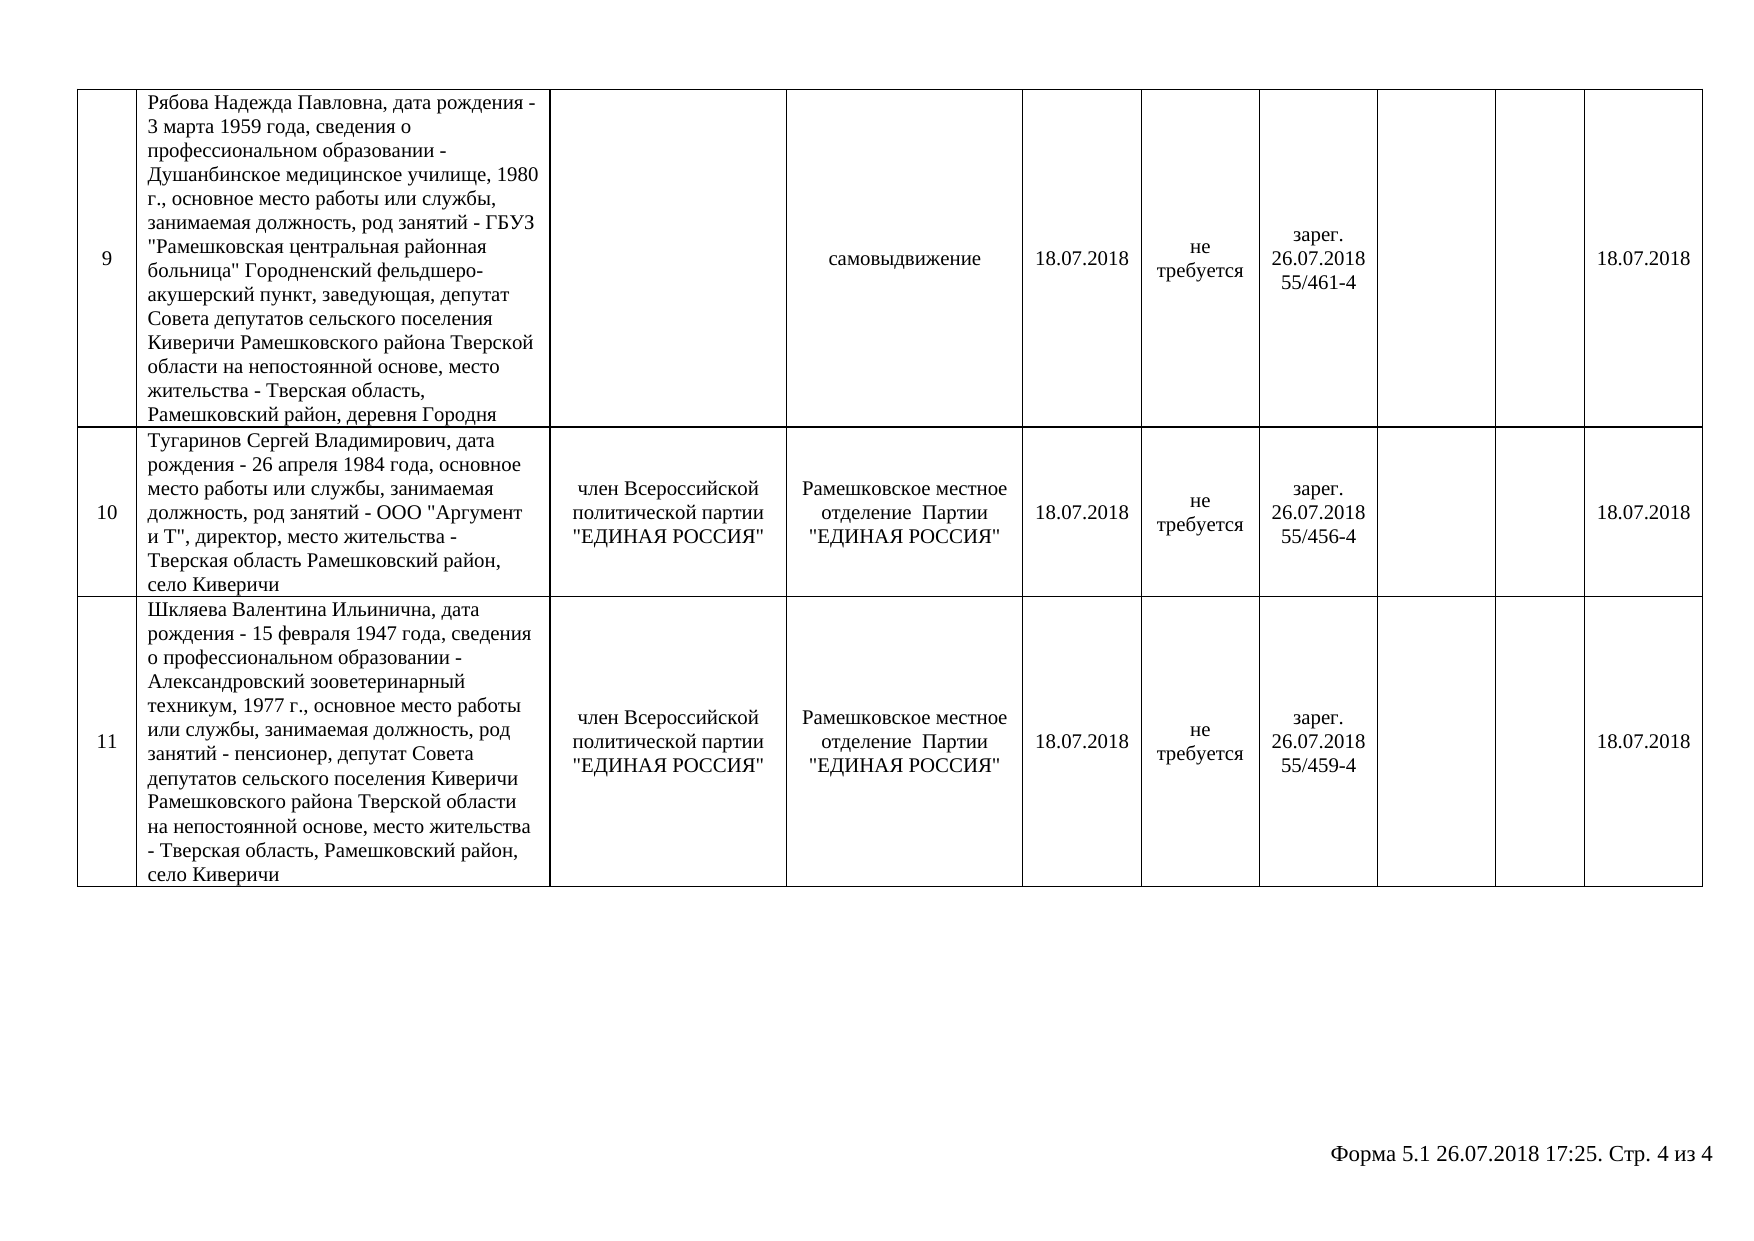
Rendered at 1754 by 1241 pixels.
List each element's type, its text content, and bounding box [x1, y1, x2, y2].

table_cell Рябова Надежда Павловна, дата рождения - 3 марта 1959 года, сведения о профессиональном образовании - Душанбинское медицинское училище, 1980 г., основное место работы или службы, занимаемая должность, род занятий - ГБУЗ "Рамешковская центральная районная больница" Городненский фельдшеро-акушерский пункт, заведующая, депутат Совета депутатов сельского поселения Киверичи Рамешковского района Тверской области на непостоянной основе, место жительства - Тверская область, Рамешковский район, деревня Городня [137, 90, 549, 426]
table_cell 10 [78, 428, 136, 596]
table_cell [1496, 428, 1584, 596]
table_cell 11 [78, 597, 136, 886]
table_cell 18.07.2018 [1023, 597, 1141, 886]
table_cell не требуется [1142, 428, 1259, 596]
table_cell не требуется [1142, 90, 1259, 426]
table_cell зарег. 26.07.2018 55/459-4 [1260, 597, 1377, 886]
table_cell член Всероссийской политической партии "ЕДИНАЯ РОССИЯ" [551, 428, 786, 596]
table_cell 18.07.2018 [1585, 597, 1702, 886]
table_cell зарег. 26.07.2018 55/461-4 [1260, 90, 1377, 426]
table_cell [1496, 90, 1584, 426]
table_cell 18.07.2018 [1585, 90, 1702, 426]
table_cell не требуется [1142, 597, 1259, 886]
table_cell Шкляева Валентина Ильинична, дата рождения - 15 февраля 1947 года, сведения о профессиональном образовании - Александровский зооветеринарный техникум, 1977 г., основное место работы или службы, занимаемая должность, род занятий - пенсионер, депутат Совета депутатов сельского поселения Киверичи Рамешковского района Тверской области на непостоянной основе, место жительства - Тверская область, Рамешковский район, село Киверичи [137, 597, 549, 886]
table_cell самовыдвижение [787, 90, 1022, 426]
table_cell 9 [78, 90, 136, 426]
table_cell 18.07.2018 [1585, 428, 1702, 596]
table_cell [551, 90, 786, 426]
table_cell [1378, 597, 1495, 886]
table_cell 18.07.2018 [1023, 90, 1141, 426]
table_cell член Всероссийской политической партии "ЕДИНАЯ РОССИЯ" [551, 597, 786, 886]
table_cell зарег. 26.07.2018 55/456-4 [1260, 428, 1377, 596]
table_cell [1496, 597, 1584, 886]
table_cell [1378, 90, 1495, 426]
table_cell Рамешковское местное отделение Партии "ЕДИНАЯ РОССИЯ" [787, 597, 1022, 886]
table_cell Тугаринов Сергей Владимирович, дата рождения - 26 апреля 1984 года, основное место работы или службы, занимаемая должность, род занятий - ООО "Аргумент и Т", директор, место жительства - Тверская область Рамешковский район, село Киверичи [137, 428, 549, 596]
table_cell [1378, 428, 1495, 596]
table_cell 18.07.2018 [1023, 428, 1141, 596]
table_cell Рамешковское местное отделение Партии "ЕДИНАЯ РОССИЯ" [787, 428, 1022, 596]
